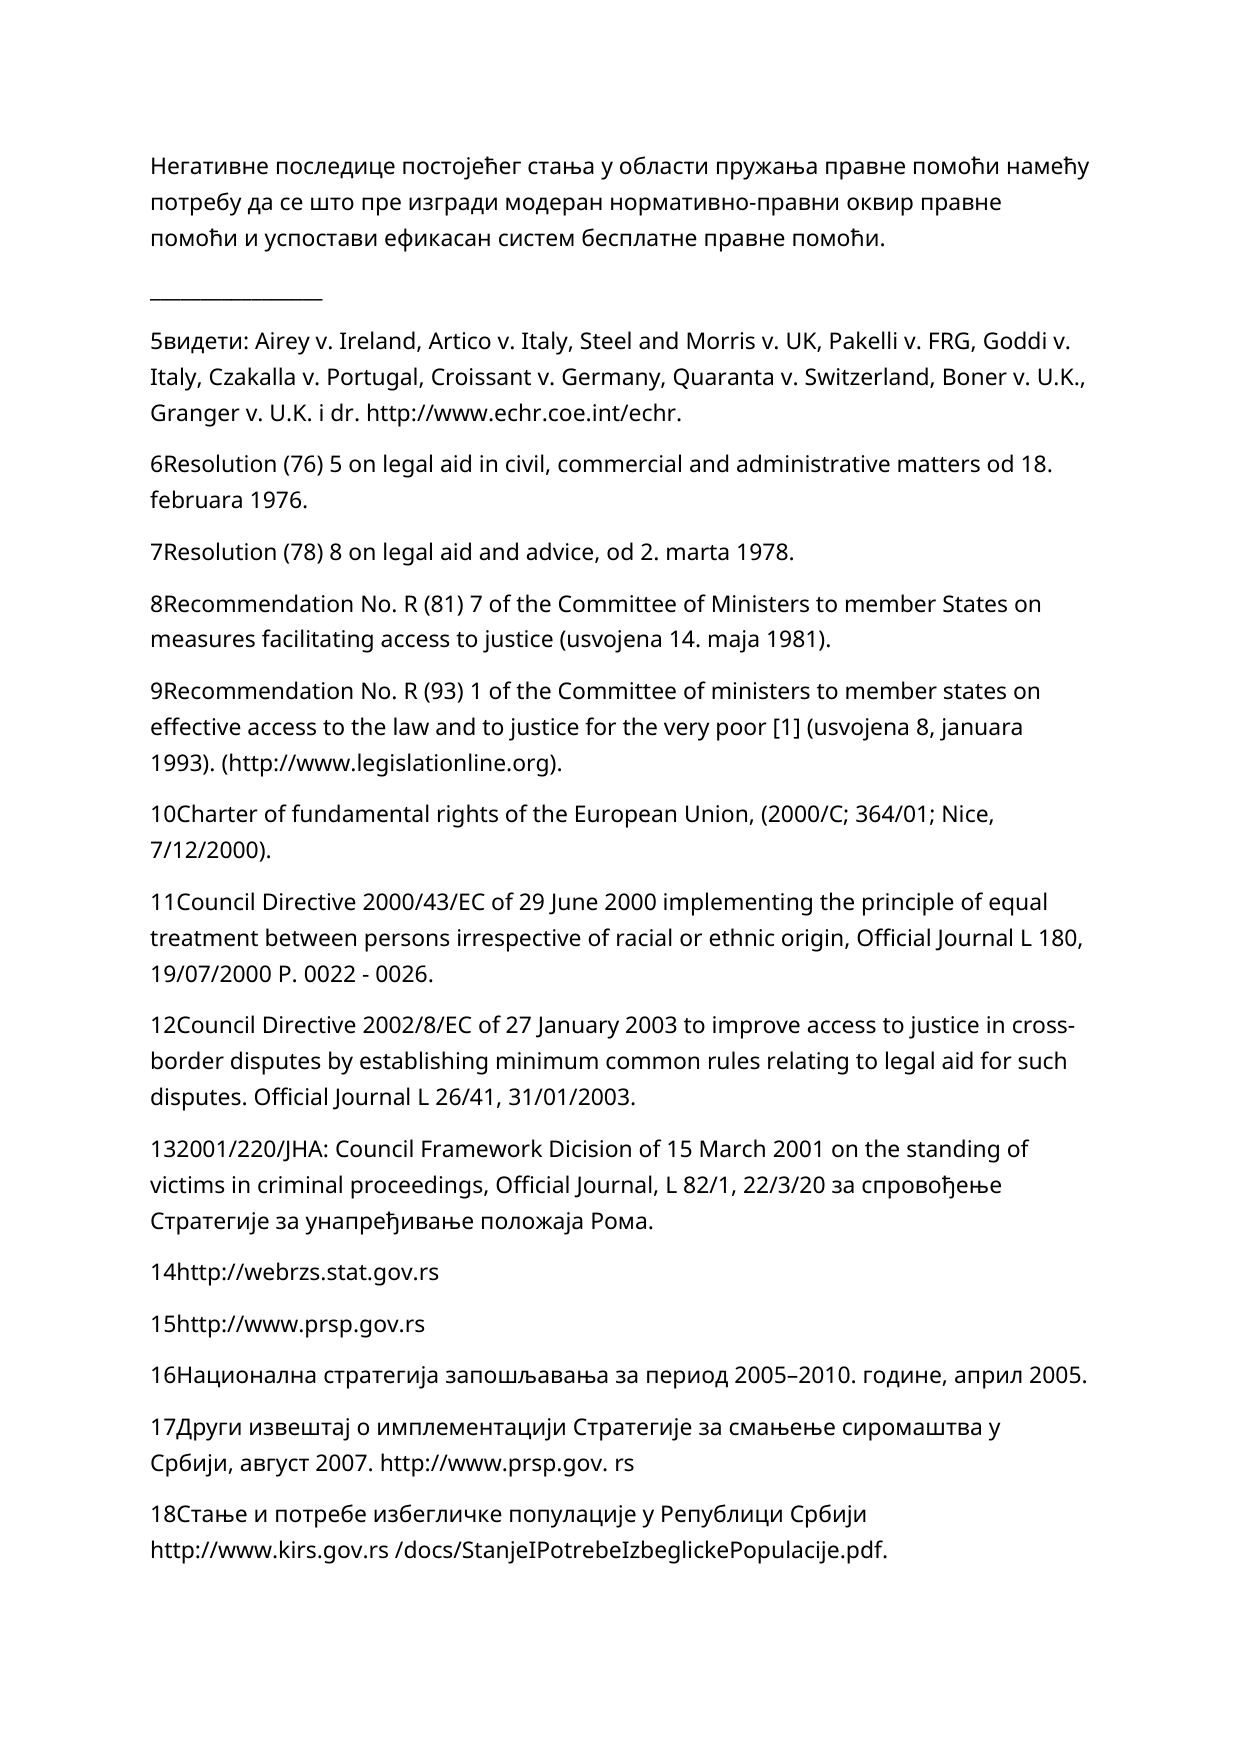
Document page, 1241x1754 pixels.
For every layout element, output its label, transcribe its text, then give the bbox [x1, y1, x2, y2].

text 8Recommendation No. R (81) 7 of the Committee of Ministers to member States on measures facilitating access to justice (usvojena 14. maja 1981). [150, 587, 1090, 655]
text 6Resolution (76) 5 on legal aid in civil, commercial and administrative matters od 18. februara 1976. [150, 448, 1090, 516]
text 12Council Directive 2002/8/EC of 27 January 2003 to improve access to justice in cross-border disputes by establishing minimum common rules relating to legal aid for such disputes. Official Journal L 26/41, 31/01/2003. [150, 1009, 1090, 1112]
text 11Council Directive 2000/43/EC of 29 June 2000 implementing the principle of equal treatment between persons irrespective of racial or ethnic origin, Official Journal L 180, 19/07/2000 P. 0022 - 0026. [150, 886, 1090, 989]
text 14http://webrzs.stat.gov.rs [150, 1256, 1090, 1287]
text 132001/220/JHA: Council Framework Dicision of 15 March 2001 on the standing of victims in criminal proceedings, Official Journal, L 82/1, 22/3/20 за спровођење Стратегије за унапређивање положаја Рома. [150, 1133, 1090, 1236]
text 18Стање и потребе избегличке популације у Републици Србији http://www.kirs.gov.rs /docs/StanjeIPotrebeIzbeglickePopulacije.pdf. [150, 1498, 1090, 1566]
text 10Charter of fundamental rights of the European Union, (2000/C; 364/01; Nice, 7/12/2000). [150, 798, 1090, 866]
text Негативне последице постојећег стања у области пружања правне помоћи намећу потребу да се што пре изгради модеран нормативно-правни оквир правне помоћи и успостави ефикасан систем бесплатне правне помоћи. [150, 150, 1090, 253]
text 5видети: Airey v. Ireland, Artico v. Italy, Steel and Morris v. UK, Pakelli v. FRG, Goddi v. Italy, Czakalla v. Portugal, Croissant v. Germany, Quaranta v. Switzerland, Boner v. U.K., Granger v. U.K. i dr. http://www.echr.coe.int/echr. [150, 325, 1090, 428]
text 17Други извештај о имплементацији Стратегије за смањење сиромаштва у Србији, август 2007. http://www.prsp.gov. rs [150, 1411, 1090, 1478]
text 7Resolution (78) 8 on legal aid and advice, od 2. marta 1978. [150, 536, 1090, 567]
text 15http://www.prsp.gov.rs [150, 1308, 1090, 1339]
text 16Национална стратегија запошљавања за период 2005–2010. године, април 2005. [150, 1359, 1090, 1391]
text _________________ [150, 273, 1090, 305]
text 9Recommendation No. R (93) 1 of the Committee of ministers to member states on effective access to the law and to justice for the very poor [1] (usvojena 8, januara 1993). (http://www.legislationline.org). [150, 675, 1090, 778]
